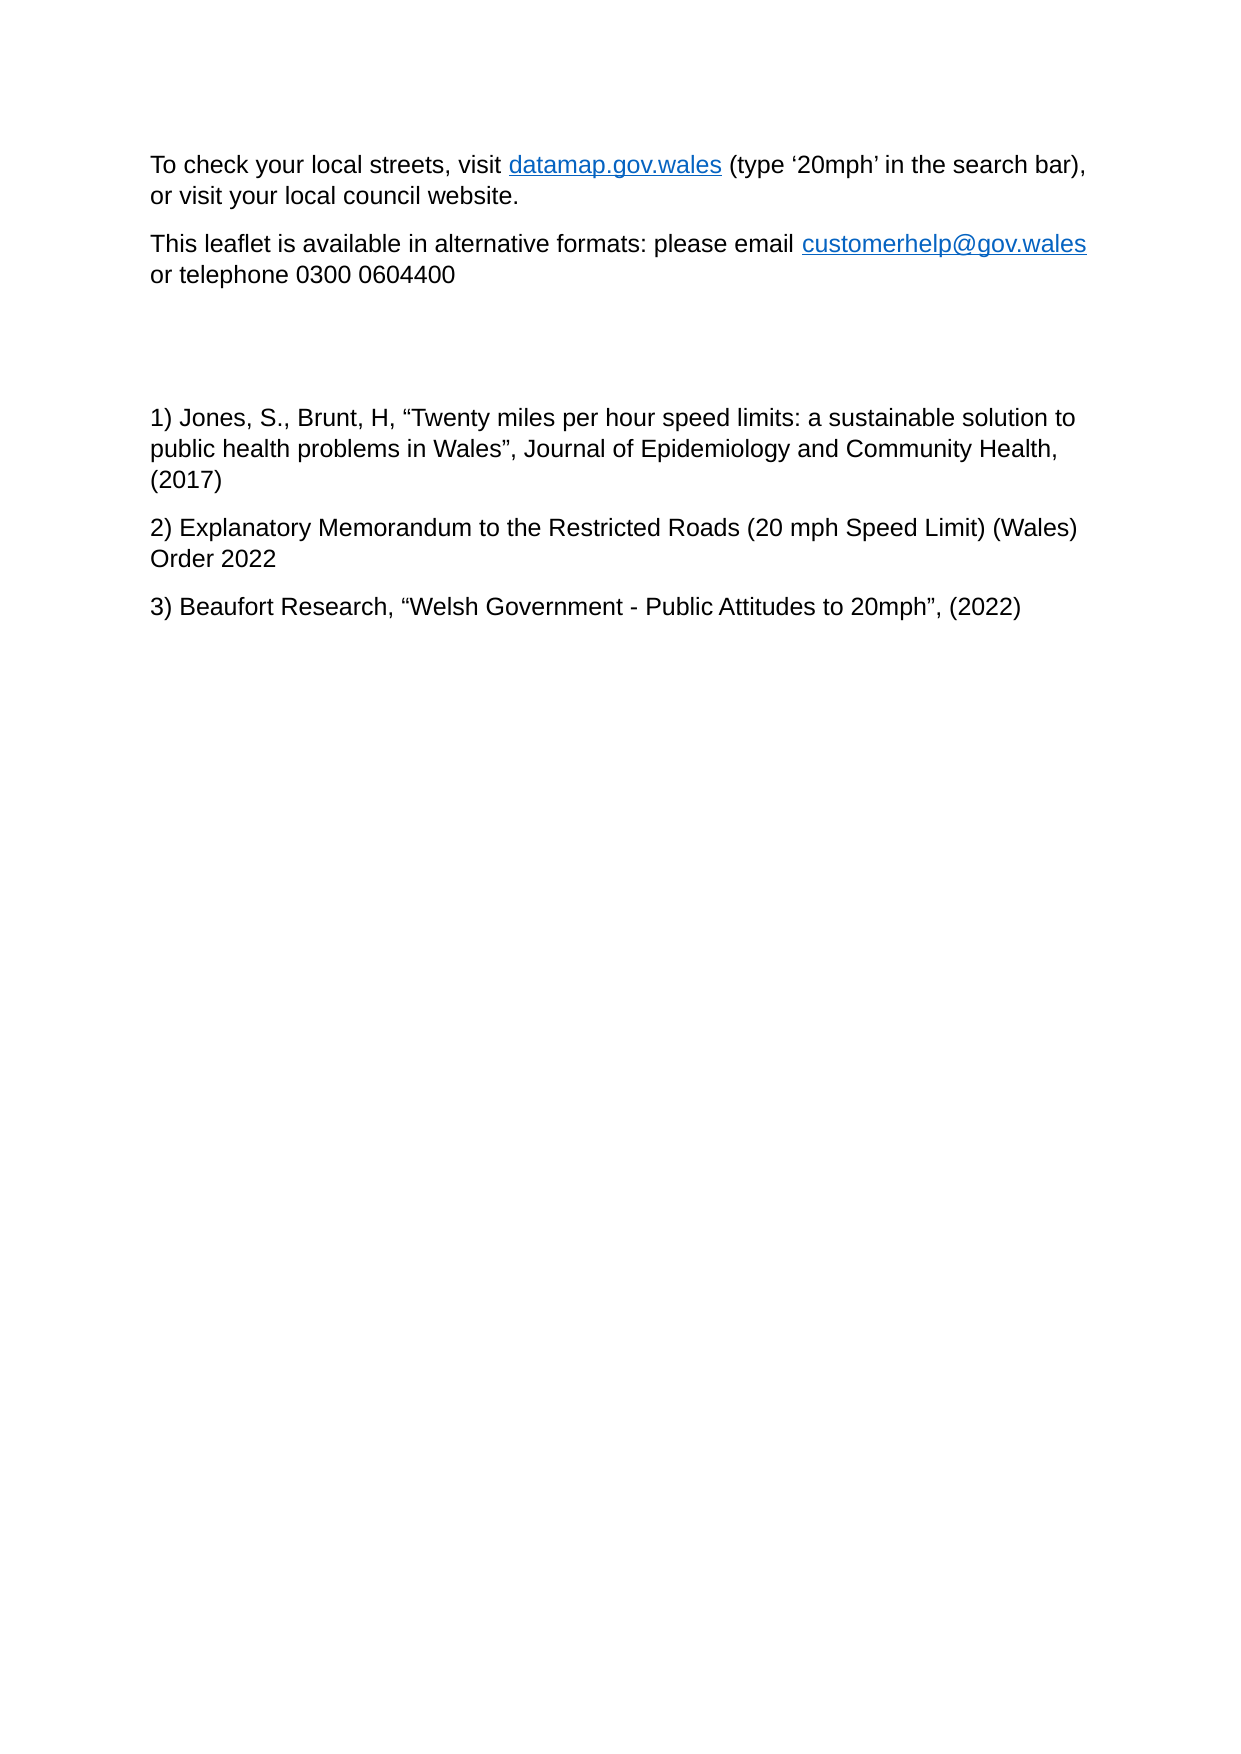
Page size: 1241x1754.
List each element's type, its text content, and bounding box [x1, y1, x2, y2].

text This leaflet is available in alternative formats: please email customerhelp@gov.wales or telephone 0300 0604400 [150, 229, 1090, 288]
text 1) Jones, S., Brunt, H, “Twenty miles per hour speed limits: a sustainable solution to public health problems in Wales”, Journal of Epidemiology and Community Health, (2017) [150, 403, 1090, 494]
text To check your local streets, visit datamap.gov.wales (type ‘20mph’ in the search bar), or visit your local council website. [150, 150, 1090, 210]
text 2) Explanatory Memorandum to the Restricted Roads (20 mph Speed Limit) (Wales) Order 2022 [150, 513, 1090, 572]
text 3) Beaufort Research, “Welsh Government - Public Attitudes to 20mph”, (2022) [150, 591, 1090, 620]
